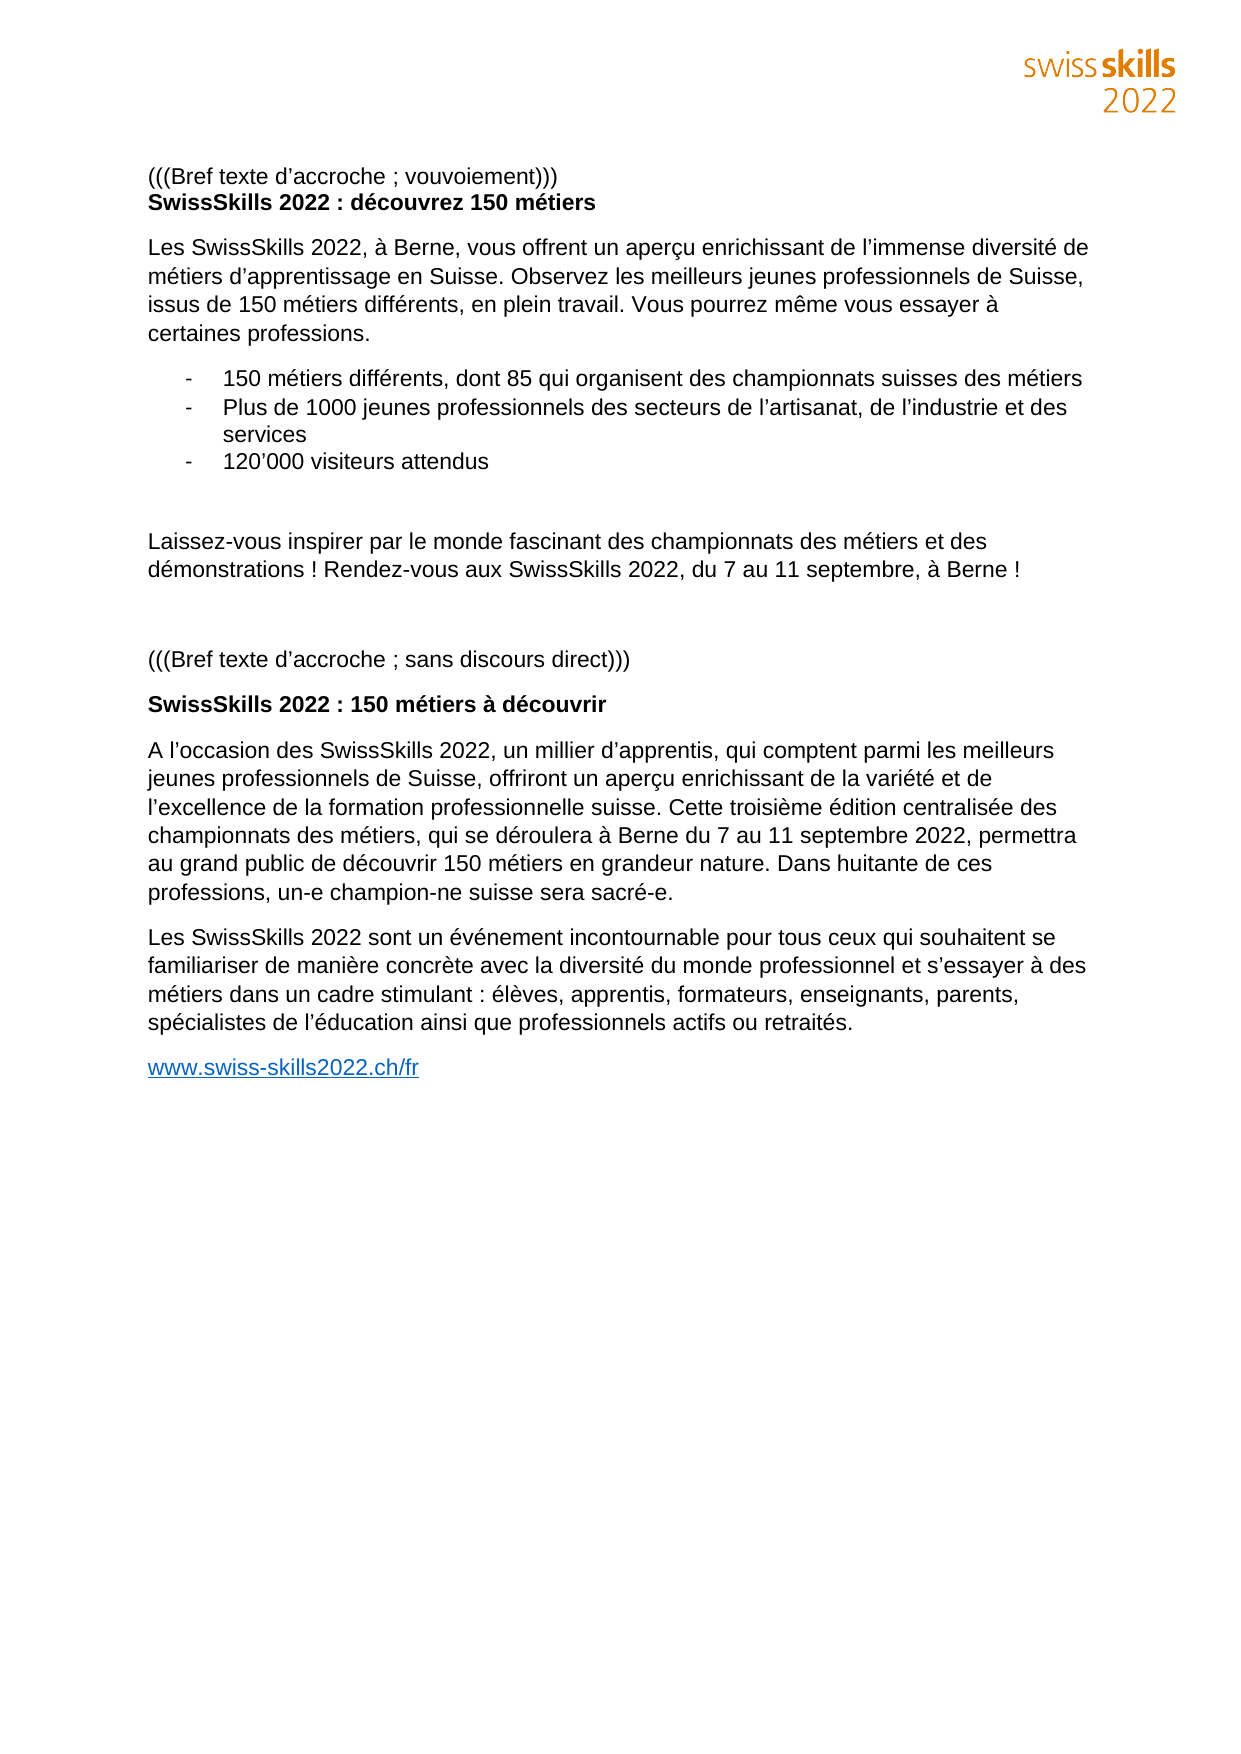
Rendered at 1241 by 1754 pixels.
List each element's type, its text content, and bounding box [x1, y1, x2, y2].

text www.swiss-skills2022.ch/fr [148, 1054, 1092, 1081]
text SwissSkills 2022 : 150 métiers à découvrir [148, 691, 1092, 718]
list 120’000 visiteurs attendus [185, 447, 1092, 475]
text Les SwissSkills 2022, à Berne, vous offrent un aperçu enrichissant de l’immense diversité de métiers d’apprentissage en Suisse. Observez les meilleurs jeunes professionnels de Suisse, issus de 150 métiers différents, en plein travail. Vous pourrez même vous essayer à certaines professions. [148, 234, 1092, 346]
text SwissSkills 2022 : découvrez 150 métiers [148, 189, 1092, 215]
text Les SwissSkills 2022 sont un événement incontournable pour tous ceux qui souhaitent se familiariser de manière concrète avec la diversité du monde professionnel et s’essayer à des métiers dans un cadre stimulant : élèves, apprentis, formateurs, enseignants, parents, spécialistes de l’éducation ainsi que professionnels actifs ou retraités. [148, 924, 1092, 1036]
text (((Bref texte d’accroche ; vouvoiement))) [148, 163, 1092, 189]
picture [1024, 48, 1176, 113]
text Laissez-vous inspirer par le monde fascinant des championnats des métiers et des démonstrations ! Rendez-vous aux SwissSkills 2022, du 7 au 11 septembre, à Berne ! [148, 528, 1092, 582]
text A l’occasion des SwissSkills 2022, un millier d’apprentis, qui comptent parmi les meilleurs jeunes professionnels de Suisse, offriront un aperçu enrichissant de la variété et de l’excellence de la formation professionnelle suisse. Cette troisième édition centralisée des championnats des métiers, qui se déroulera à Berne du 7 au 11 septembre 2022, permettra au grand public de découvrir 150 métiers en grandeur nature. Dans huitante de ces professions, un-e champion-ne suisse sera sacré-e. [148, 737, 1092, 905]
text (((Bref texte d’accroche ; sans discours direct))) [148, 646, 1092, 673]
list 150 métiers différents, dont 85 qui organisent des championnats suisses des métiers [185, 364, 1092, 393]
list Plus de 1000 jeunes professionnels des secteurs de l’artisanat, de l’industrie et des services [185, 393, 1092, 447]
